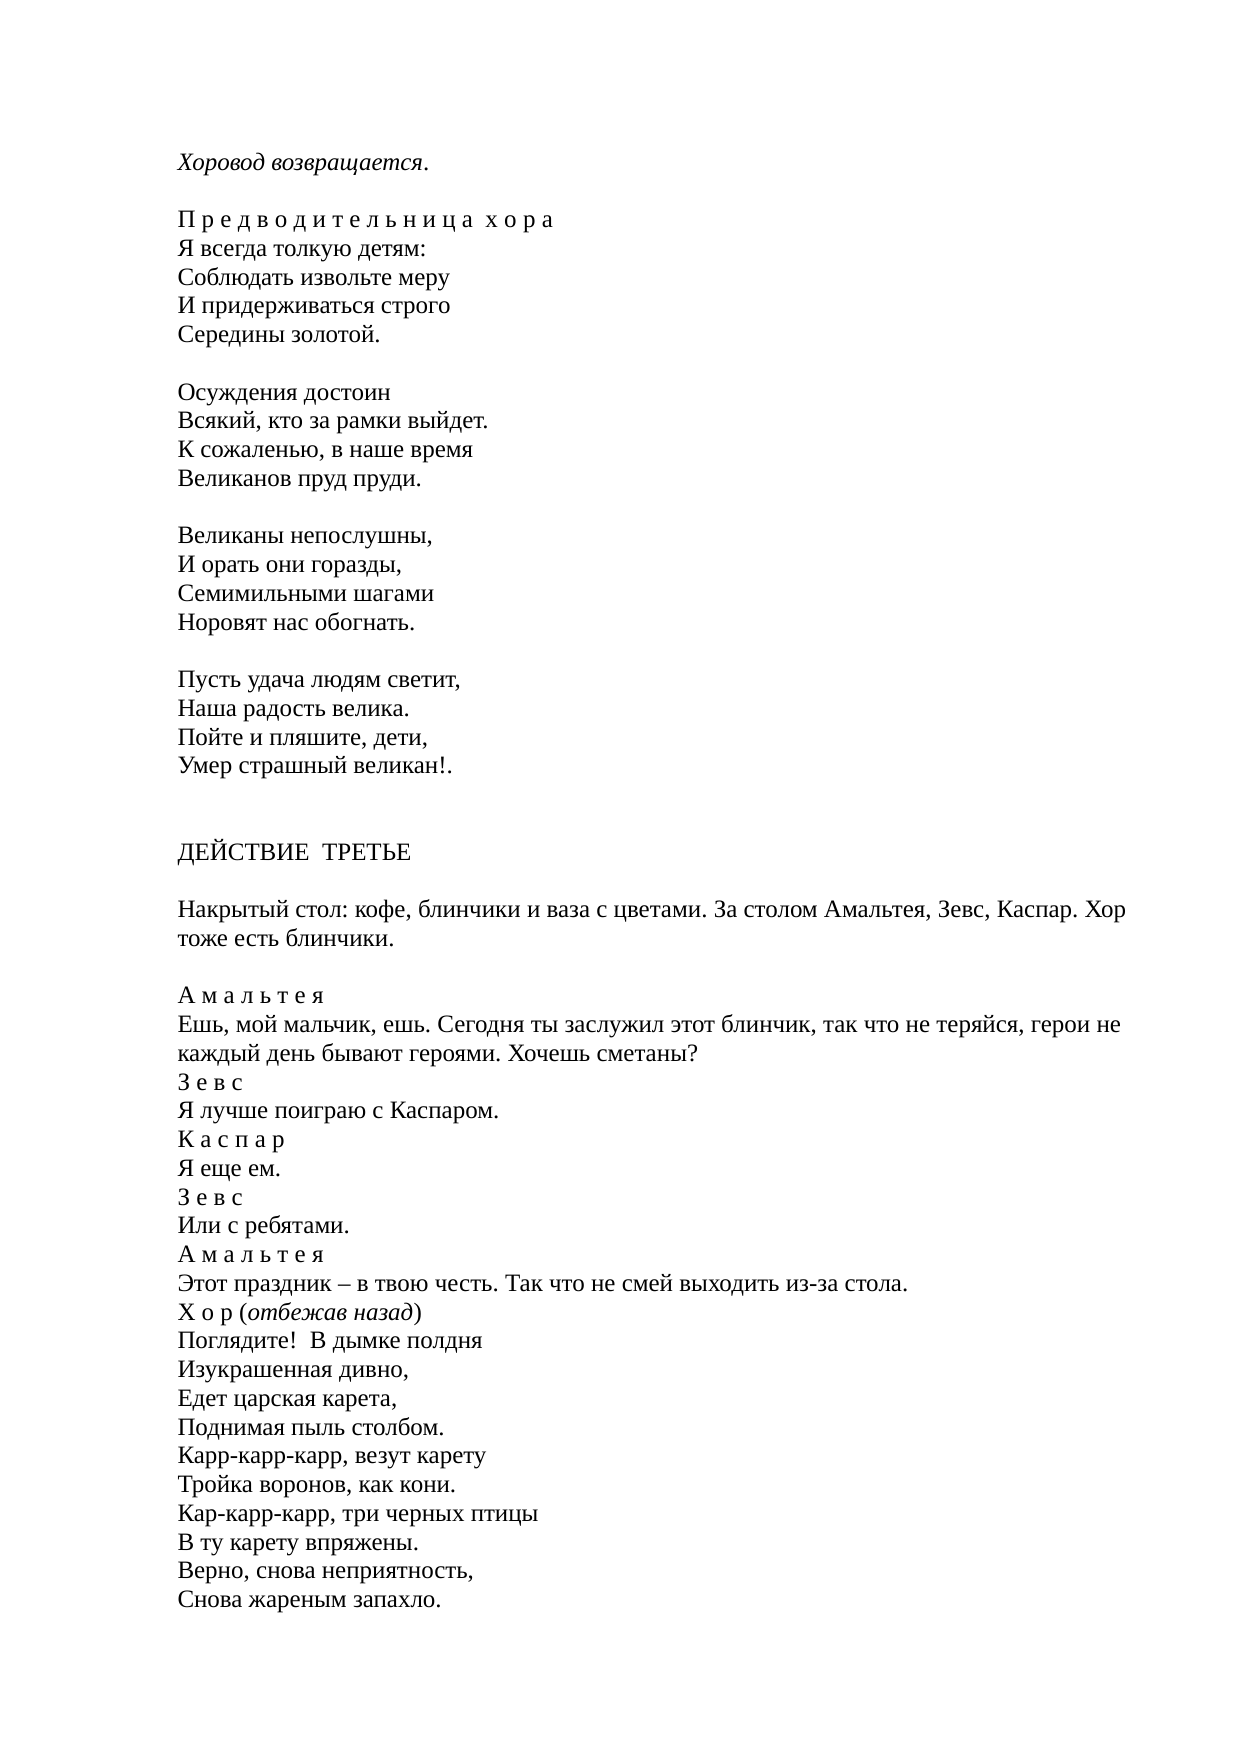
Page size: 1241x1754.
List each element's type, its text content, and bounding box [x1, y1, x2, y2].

text ДЕЙСТВИЕ ТРЕТЬЕ [177, 837, 1152, 866]
text Осуждения достоин [177, 377, 1152, 406]
text Едет царская карета, [177, 1383, 1152, 1412]
text Великанов пруд пруди. [177, 463, 1152, 492]
text Кар-карр-карр, три черных птицы [177, 1498, 1152, 1527]
text Я еще ем. [177, 1153, 1152, 1182]
text З е в с [177, 1067, 1152, 1096]
text Этот праздник – в твою честь. Так что не смей выходить из-за стола. [177, 1268, 1152, 1297]
text В ту карету впряжены. [177, 1527, 1152, 1556]
text Или с ребятами. [177, 1211, 1152, 1239]
text Тройка воронов, как кони. [177, 1469, 1152, 1498]
text Великаны непослушны, [177, 521, 1152, 549]
text Накрытый стол: кофе, блинчики и ваза с цветами. За столом Амальтея, Зевс, Каспар. Хор тоже есть блинчики. [177, 894, 1152, 952]
text Я лучше поиграю с Каспаром. [177, 1096, 1152, 1124]
text Поднимая пыль столбом. [177, 1412, 1152, 1441]
text Соблюдать извольте меру [177, 262, 1152, 291]
text К а с п а р [177, 1124, 1152, 1153]
text Верно, снова неприятность, [177, 1556, 1152, 1584]
text Хоровод возвращается. [177, 147, 1152, 176]
text А м а л ь т е я [177, 1239, 1152, 1268]
text Всякий, кто за рамки выйдет. [177, 406, 1152, 434]
text Х о р (отбежав назад) [177, 1297, 1152, 1326]
text Норовят нас обогнать. [177, 607, 1152, 636]
text Карр-карр-карр, везут карету [177, 1441, 1152, 1469]
text Ешь, мой мальчик, ешь. Сегодня ты заслужил этот блинчик, так что не теряйся, герои не каждый день бывают героями. Хочешь сметаны? [177, 1009, 1152, 1067]
text Наша радость велика. [177, 693, 1152, 722]
text И придерживаться строго [177, 291, 1152, 319]
text Пусть удача людям светит, [177, 664, 1152, 693]
text Умер страшный великан!. [177, 751, 1152, 779]
text Снова жареным запахло. [177, 1584, 1152, 1613]
text Середины золотой. [177, 319, 1152, 348]
text П р е д в о д и т е л ь н и ц а х о р а [177, 204, 1152, 233]
text Пойте и пляшите, дети, [177, 722, 1152, 751]
text А м а л ь т е я [177, 981, 1152, 1009]
text З е в с [177, 1182, 1152, 1211]
text И орать они горазды, [177, 549, 1152, 578]
text Изукрашенная дивно, [177, 1354, 1152, 1383]
text Поглядите! В дымке полдня [177, 1326, 1152, 1354]
text Я всегда толкую детям: [177, 233, 1152, 262]
text К сожаленью, в наше время [177, 434, 1152, 463]
text Семимильными шагами [177, 578, 1152, 607]
